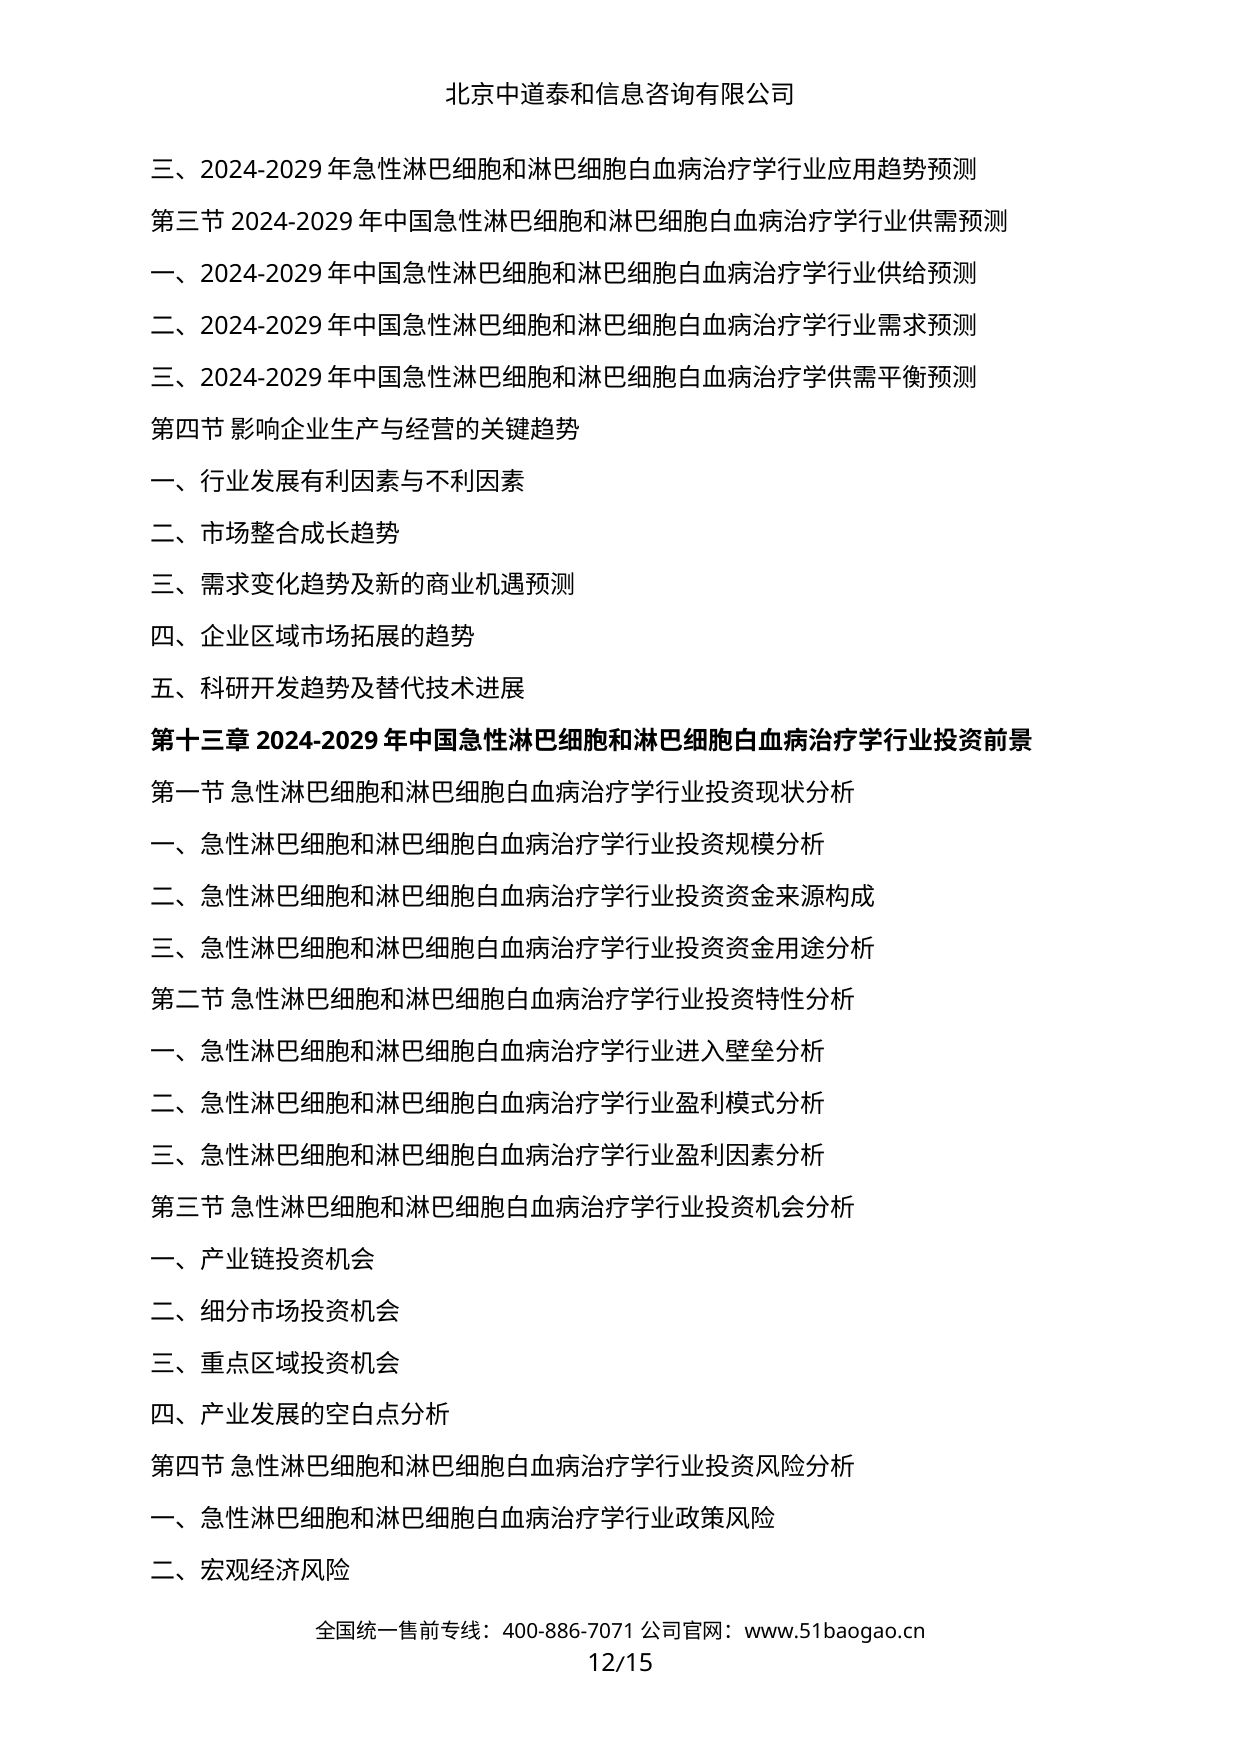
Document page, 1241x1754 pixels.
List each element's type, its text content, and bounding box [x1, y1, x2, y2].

text 三、2024-2029年急性淋巴细胞和淋巴细胞白血病治疗学行业应用趋势预测 [150, 150, 1090, 186]
text 第二节 急性淋巴细胞和淋巴细胞白血病治疗学行业投资特性分析 [150, 980, 1090, 1016]
text 二、细分市场投资机会 [150, 1291, 1090, 1327]
text 一、行业发展有利因素与不利因素 [150, 461, 1090, 497]
text 一、急性淋巴细胞和淋巴细胞白血病治疗学行业进入壁垒分析 [150, 1032, 1090, 1068]
text 第三节 急性淋巴细胞和淋巴细胞白血病治疗学行业投资机会分析 [150, 1187, 1090, 1224]
text 第一节 急性淋巴细胞和淋巴细胞白血病治疗学行业投资现状分析 [150, 772, 1090, 809]
text 三、2024-2029年中国急性淋巴细胞和淋巴细胞白血病治疗学供需平衡预测 [150, 357, 1090, 394]
text 第四节 影响企业生产与经营的关键趋势 [150, 409, 1090, 446]
text 一、2024-2029年中国急性淋巴细胞和淋巴细胞白血病治疗学行业供给预测 [150, 254, 1090, 290]
text 第十三章 2024-2029年中国急性淋巴细胞和淋巴细胞白血病治疗学行业投资前景 [150, 721, 1090, 757]
text 一、产业链投资机会 [150, 1239, 1090, 1276]
text 四、企业区域市场拓展的趋势 [150, 617, 1090, 653]
text 二、2024-2029年中国急性淋巴细胞和淋巴细胞白血病治疗学行业需求预测 [150, 306, 1090, 342]
text 二、急性淋巴细胞和淋巴细胞白血病治疗学行业盈利模式分析 [150, 1084, 1090, 1120]
text 三、需求变化趋势及新的商业机遇预测 [150, 565, 1090, 601]
text 第四节 急性淋巴细胞和淋巴细胞白血病治疗学行业投资风险分析 [150, 1447, 1090, 1483]
text 三、急性淋巴细胞和淋巴细胞白血病治疗学行业投资资金用途分析 [150, 928, 1090, 964]
text 一、急性淋巴细胞和淋巴细胞白血病治疗学行业政策风险 [150, 1499, 1090, 1535]
text 二、市场整合成长趋势 [150, 513, 1090, 549]
text 五、科研开发趋势及替代技术进展 [150, 669, 1090, 705]
text 一、急性淋巴细胞和淋巴细胞白血病治疗学行业投资规模分析 [150, 824, 1090, 861]
text 三、重点区域投资机会 [150, 1343, 1090, 1379]
text 四、产业发展的空白点分析 [150, 1395, 1090, 1431]
text 三、急性淋巴细胞和淋巴细胞白血病治疗学行业盈利因素分析 [150, 1136, 1090, 1172]
text 二、急性淋巴细胞和淋巴细胞白血病治疗学行业投资资金来源构成 [150, 876, 1090, 912]
text 二、宏观经济风险 [150, 1551, 1090, 1587]
text 第三节 2024-2029年中国急性淋巴细胞和淋巴细胞白血病治疗学行业供需预测 [150, 202, 1090, 238]
